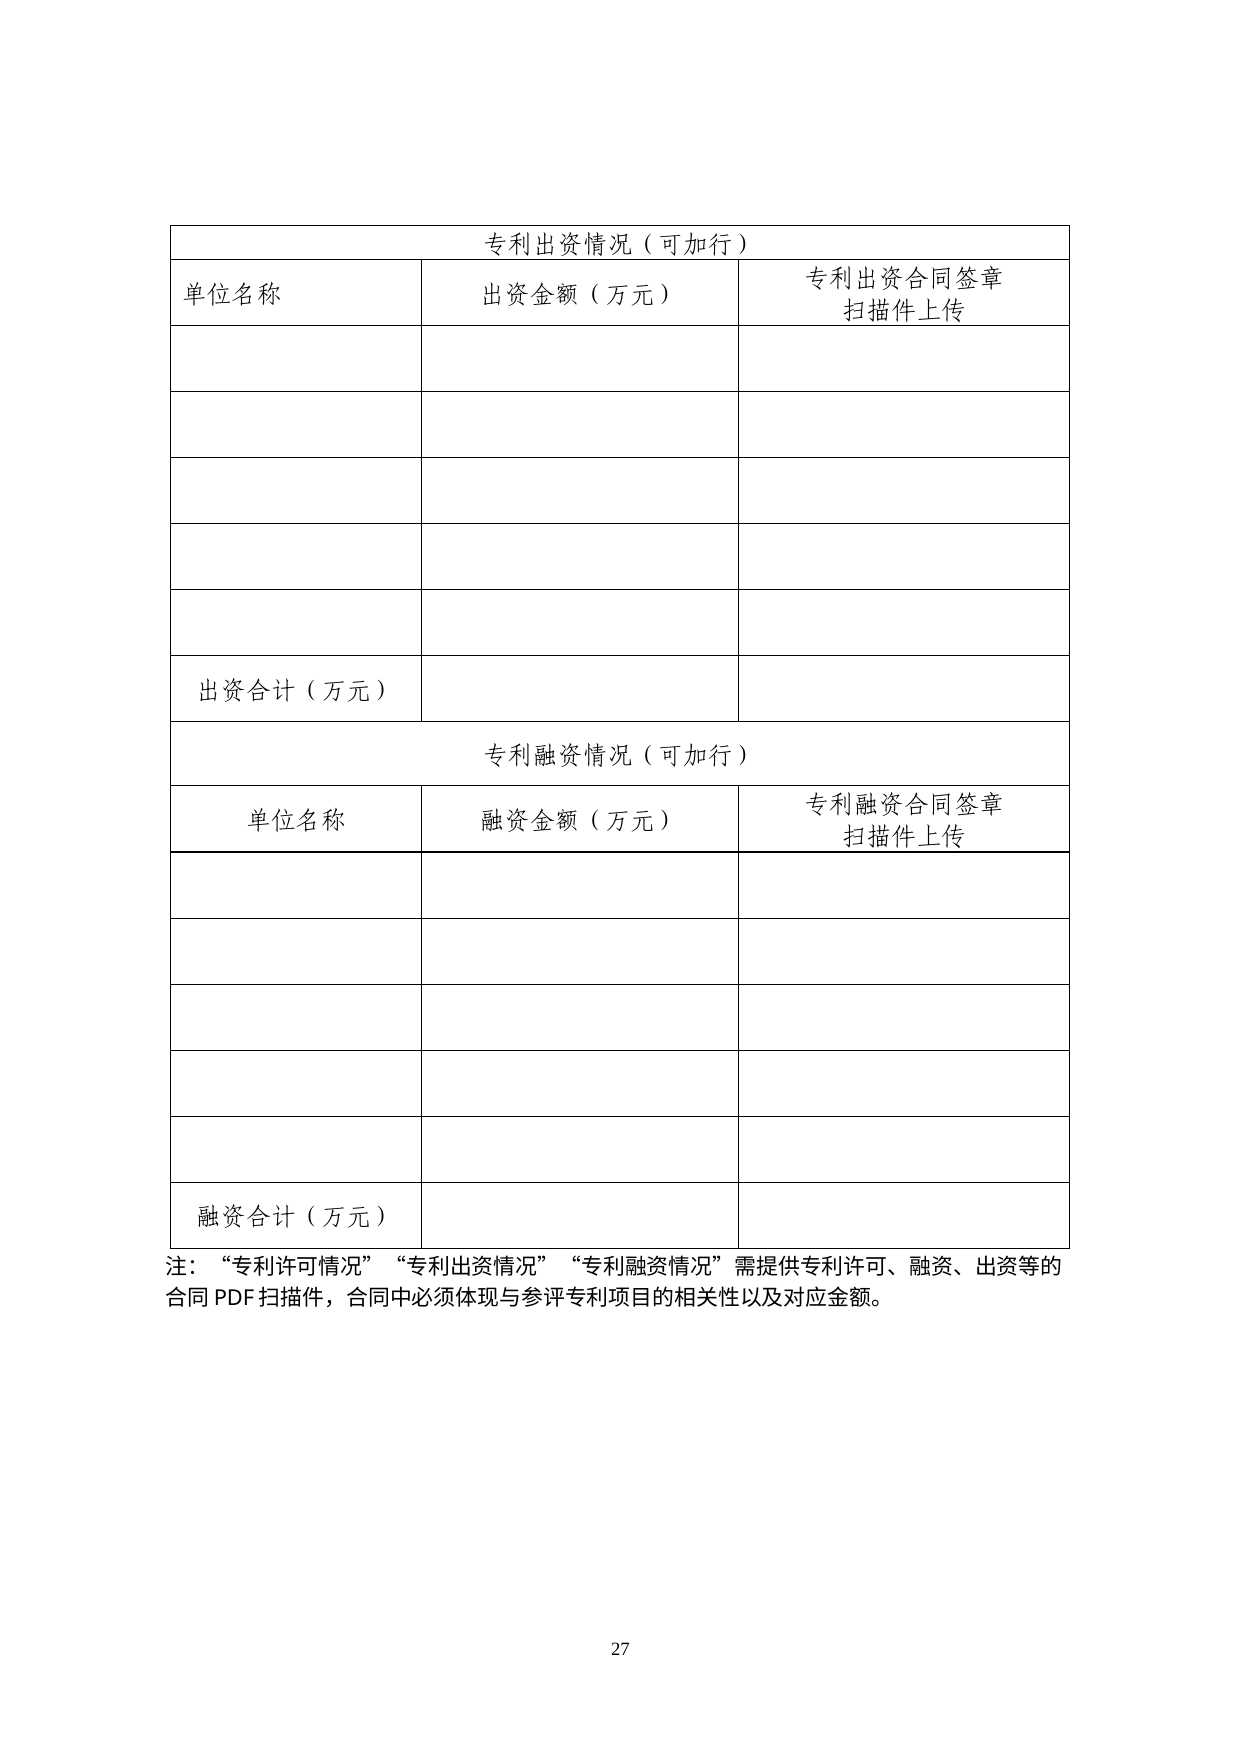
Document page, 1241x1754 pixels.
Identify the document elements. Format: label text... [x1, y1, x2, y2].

table_header 专利出资情况（可加行） [171, 226, 1069, 259]
table_cell [171, 1117, 421, 1182]
table_cell [171, 853, 421, 917]
table_cell [422, 919, 738, 983]
table_cell [422, 1183, 738, 1248]
table_cell [739, 853, 1069, 917]
table_cell [739, 1117, 1069, 1182]
table_cell [739, 1051, 1069, 1116]
table_cell [422, 656, 738, 721]
table_cell [171, 524, 421, 589]
table_cell [739, 656, 1069, 721]
table_cell [739, 524, 1069, 589]
text 注：“专利许可情况”“专利出资情况”“专利融资情况”需提供专利许可、融资、出资等的合同PDF扫描件，合同中必须体现与参评专利项目的相关性以及对应金额。 [165, 1249, 1075, 1312]
table_cell [422, 590, 738, 655]
table_cell 出资合计（万元） [171, 656, 421, 721]
table_cell [739, 919, 1069, 983]
table_cell [422, 524, 738, 589]
table_cell [739, 458, 1069, 523]
table_cell 单位名称 [171, 786, 421, 851]
table_cell [739, 590, 1069, 655]
table_cell 专利融资情况（可加行） [171, 722, 1069, 785]
table_cell 融资合计（万元） [171, 1183, 421, 1248]
table_cell [171, 458, 421, 523]
table_cell [739, 326, 1069, 391]
table_cell 专利融资合同签章 扫描件上传 [739, 786, 1069, 851]
table_cell [422, 1051, 738, 1116]
table_cell 融资金额（万元） [422, 786, 738, 851]
table_cell [422, 392, 738, 457]
table_cell [422, 458, 738, 523]
table_cell [171, 985, 421, 1049]
table_cell [739, 985, 1069, 1049]
table_cell 单位名称 [171, 260, 421, 325]
table_cell [739, 392, 1069, 457]
table_cell [171, 590, 421, 655]
table_cell [422, 1117, 738, 1182]
table_cell [171, 1051, 421, 1116]
table_cell [422, 326, 738, 391]
table_cell [171, 326, 421, 391]
table_cell [171, 919, 421, 983]
table_cell [422, 853, 738, 917]
table_cell [739, 1183, 1069, 1248]
table_cell [422, 985, 738, 1049]
table_cell 出资金额（万元） [422, 260, 738, 325]
table_cell 专利出资合同签章 扫描件上传 [739, 260, 1069, 325]
table_cell [171, 392, 421, 457]
